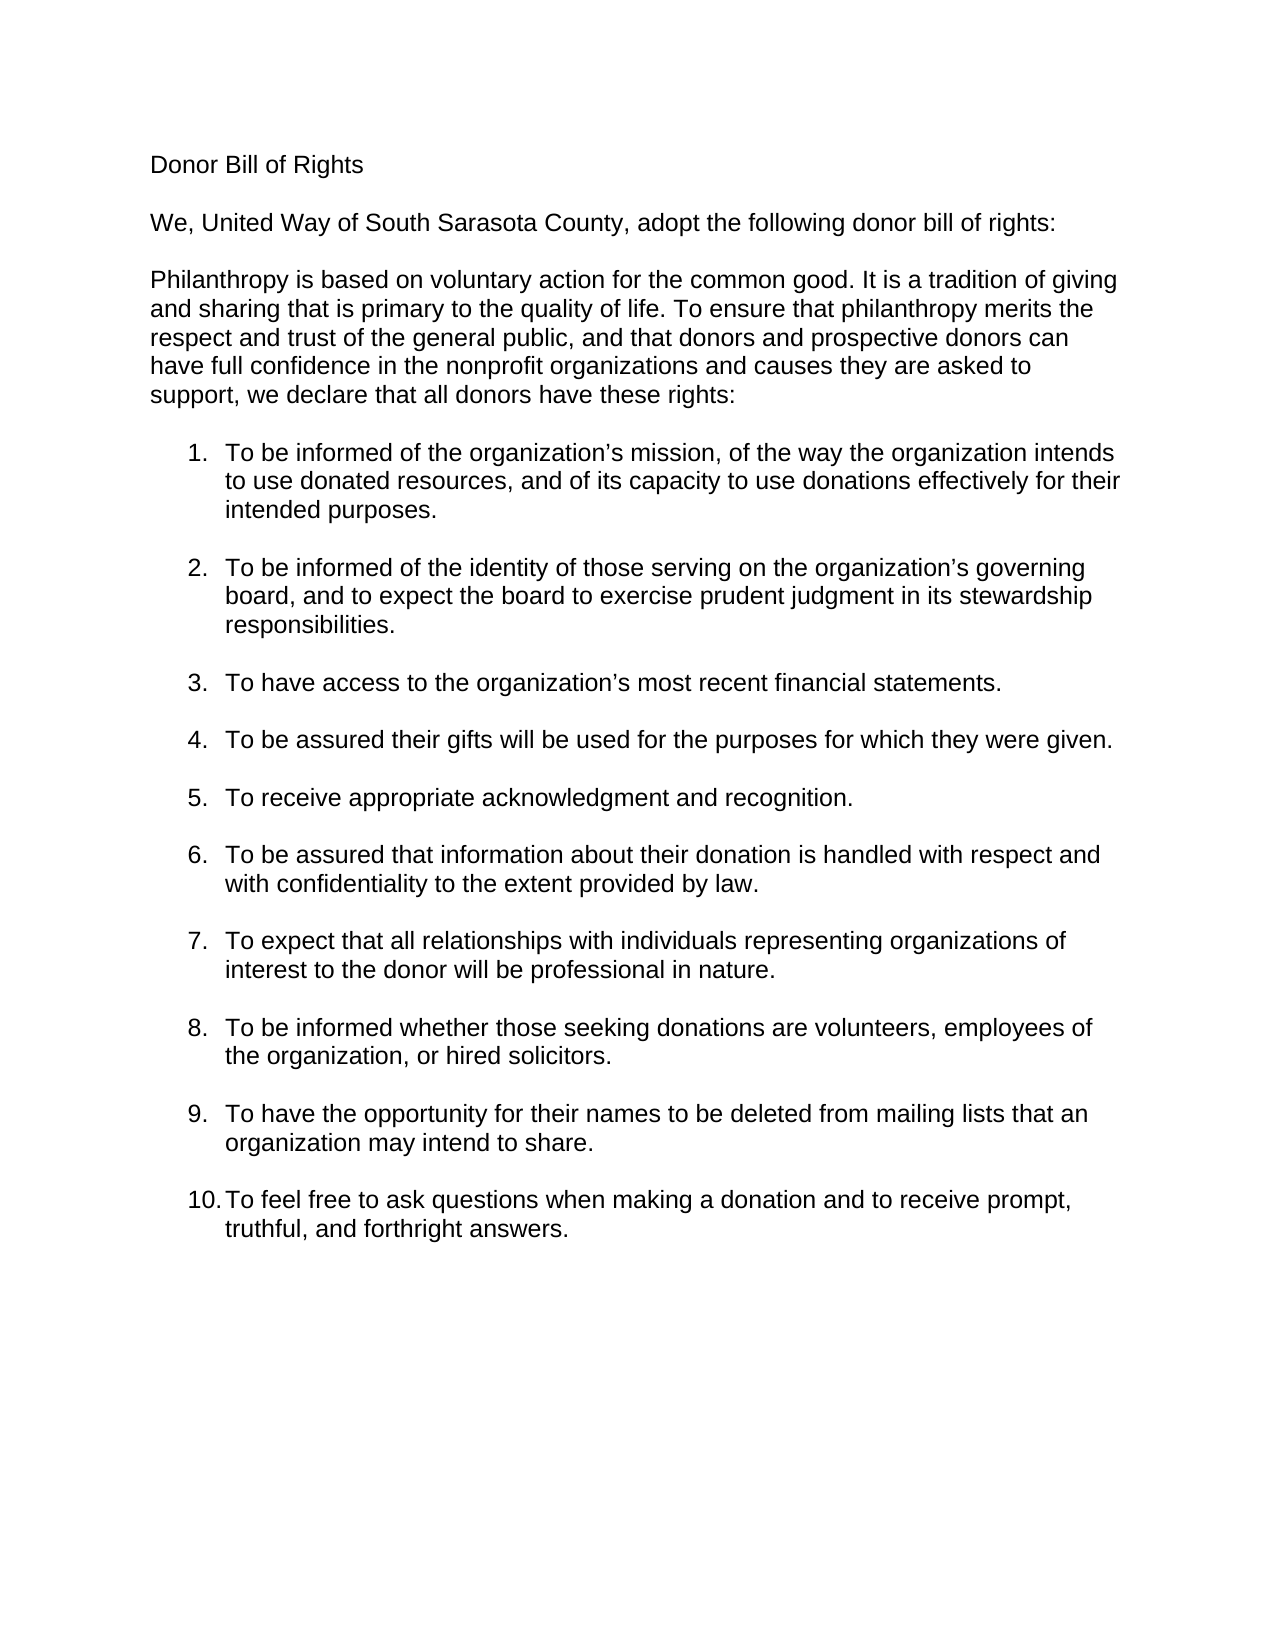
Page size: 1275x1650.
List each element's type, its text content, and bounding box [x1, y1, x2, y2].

text We, United Way of South Sarasota County, adopt the following donor bill of rights: [150, 207, 1125, 236]
list To be assured that information about their donation is handled with respect and with confidentiality to the extent provided by law. [187, 840, 1125, 897]
list To be informed of the identity of those serving on the organization’s governing board, and to expect the board to exercise prudent judgment in its stewardship responsibilities. [187, 552, 1125, 639]
list To have access to the organization’s most recent financial statements. [187, 667, 1125, 696]
list To be informed of the organization’s mission, of the way the organization intends to use donated resources, and of its capacity to use donations effectively for their intended purposes. [187, 437, 1125, 524]
list To receive appropriate acknowledgment and recognition. [187, 782, 1125, 811]
text Philanthropy is based on voluntary action for the common good. It is a tradition of giving and sharing that is primary to the quality of life. To ensure that philanthropy merits the respect and trust of the general public, and that donors and prospective donors can have full confidence in the nonprofit organizations and causes they are asked to support, we declare that all donors have these rights: [150, 265, 1125, 409]
list To feel free to ask questions when making a donation and to receive prompt, truthful, and forthright answers. [187, 1185, 1125, 1242]
text Donor Bill of Rights [150, 150, 1125, 179]
list To have the opportunity for their names to be deleted from mailing lists that an organization may intend to share. [187, 1099, 1125, 1156]
list To be informed whether those seeking donations are volunteers, employees of the organization, or hired solicitors. [187, 1012, 1125, 1070]
list To be assured their gifts will be used for the purposes for which they were given. [187, 725, 1125, 754]
list To expect that all relationships with individuals representing organizations of interest to the donor will be professional in nature. [187, 926, 1125, 984]
